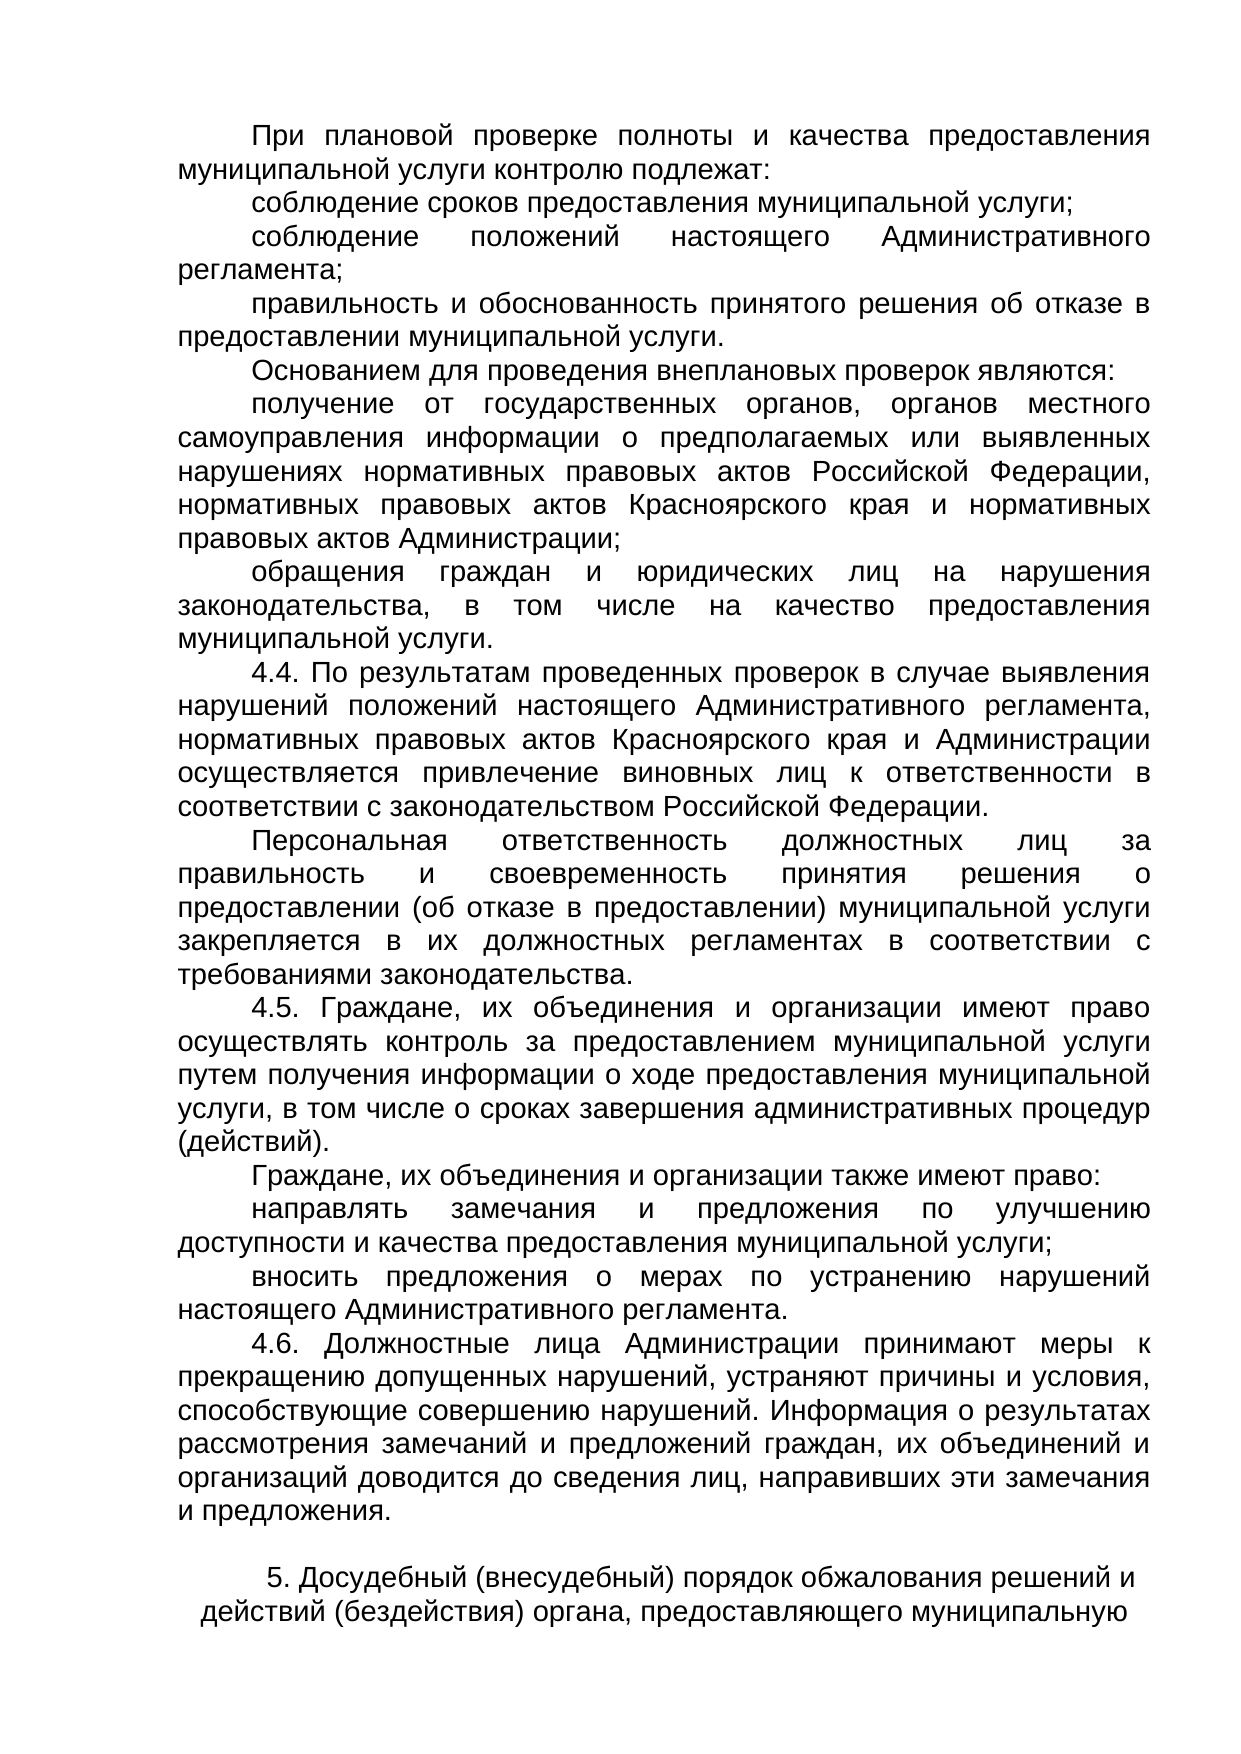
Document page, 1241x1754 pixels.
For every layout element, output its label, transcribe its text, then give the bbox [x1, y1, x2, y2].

text соблюдение положений настоящего Административного регламента; [177, 219, 1152, 286]
text 4.4. По результатам проведенных проверок в случае выявления нарушений положений настоящего Административного регламента, нормативных правовых актов Красноярского края и Администрации осуществляется привлечение виновных лиц к ответственности в соответствии с законодательством Российской Федерации. [177, 655, 1152, 822]
text Персональная ответственность должностных лиц за правильность и своевременность принятия решения о предоставлении (об отказе в предоставлении) муниципальной услуги закрепляется в их должностных регламентах в соответствии с требованиями законодательства. [177, 822, 1152, 990]
text правильность и обоснованность принятого решения об отказе в предоставлении муниципальной услуги. [177, 286, 1152, 353]
text получение от государственных органов, органов местного самоуправления информации о предполагаемых или выявленных нарушениях нормативных правовых актов Российской Федерации, нормативных правовых актов Красноярского края и нормативных правовых актов Администрации; [177, 386, 1152, 554]
text 4.5. Граждане, их объединения и организации имеют право осуществлять контроль за предоставлением муниципальной услуги путем получения информации о ходе предоставления муниципальной услуги, в том числе о сроках завершения административных процедур (действий). [177, 990, 1152, 1158]
text Основанием для проведения внеплановых проверок являются: [177, 353, 1152, 386]
text обращения граждан и юридических лиц на нарушения законодательства, в том числе на качество предоставления муниципальной услуги. [177, 554, 1152, 655]
text направлять замечания и предложения по улучшению доступности и качества предоставления муниципальной услуги; [177, 1191, 1152, 1258]
text соблюдение сроков предоставления муниципальной услуги; [177, 185, 1152, 219]
text При плановой проверке полноты и качества предоставления муниципальной услуги контролю подлежат: [177, 118, 1152, 185]
text вносить предложения о мерах по устранению нарушений настоящего Административного регламента. [177, 1258, 1152, 1326]
text 4.6. Должностные лица Администрации принимают меры к прекращению допущенных нарушений, устраняют причины и условия, способствующие совершению нарушений. Информация о результатах рассмотрения замечаний и предложений граждан, их объединений и организаций доводится до сведения лиц, направивших эти замечания и предложения. [177, 1326, 1152, 1527]
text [177, 1560, 1152, 1627]
text Граждане, их объединения и организации также имеют право: [177, 1158, 1152, 1191]
